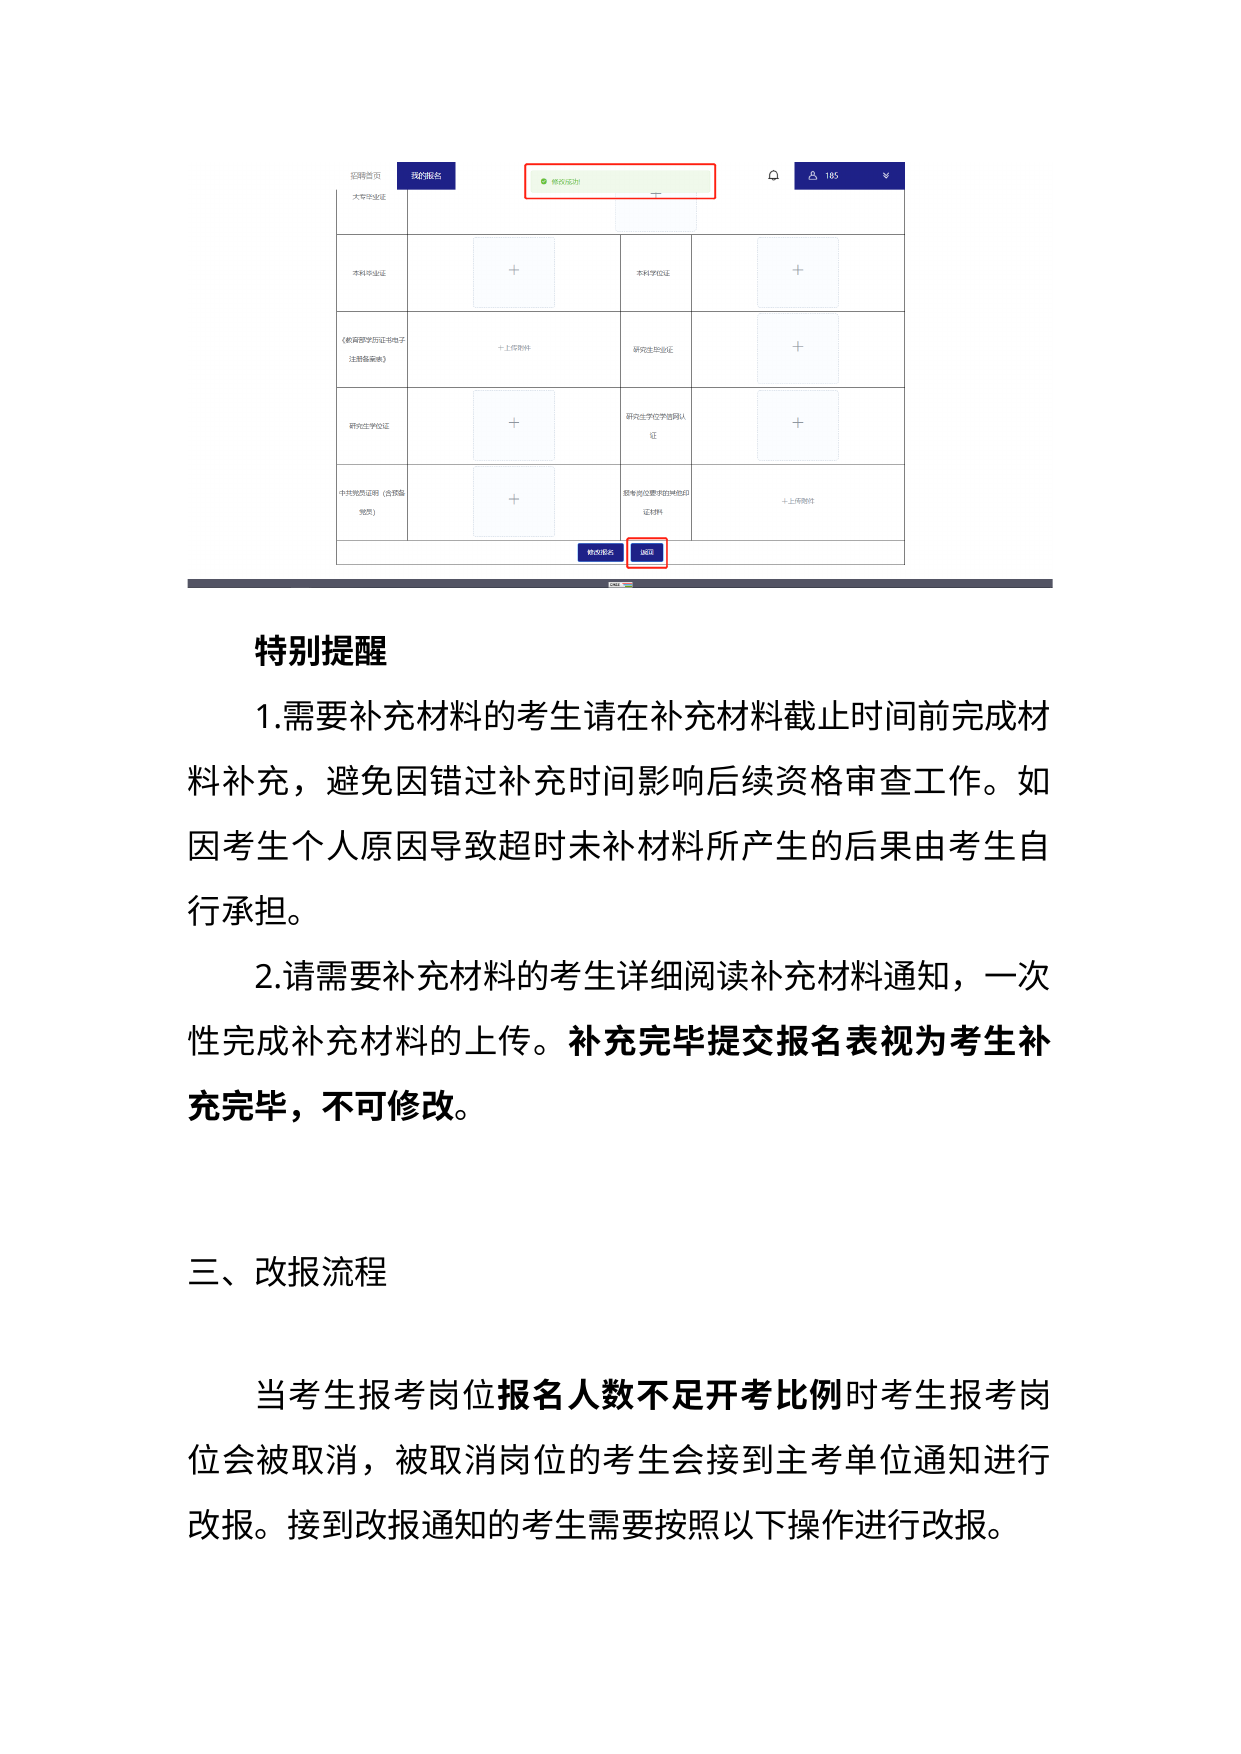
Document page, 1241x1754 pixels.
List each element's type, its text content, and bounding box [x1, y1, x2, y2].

text 特别提醒 [187, 617, 1053, 682]
text 当考生报考岗位报名人数不足开考比例时考生报考岗位会被取消，被取消岗位的考生会接到主考单位通知进行改报。接到改报通知的考生需要按照以下操作进行改报。 [187, 1361, 1053, 1556]
text 1.需要补充材料的考生请在补充材料截止时间前完成材料补充，避免因错过补充时间影响后续资格审查工作。如因考生个人原因导致超时未补材料所产生的后果由考生自行承担。 [187, 682, 1053, 942]
text 2.请需要补充材料的考生详细阅读补充材料通知，一次性完成补充材料的上传。补充完毕提交报名表视为考生补充完毕，不可修改。 [187, 942, 1053, 1137]
picture [187, 162, 1053, 588]
subtitle 三、改报流程 [187, 1237, 1053, 1302]
